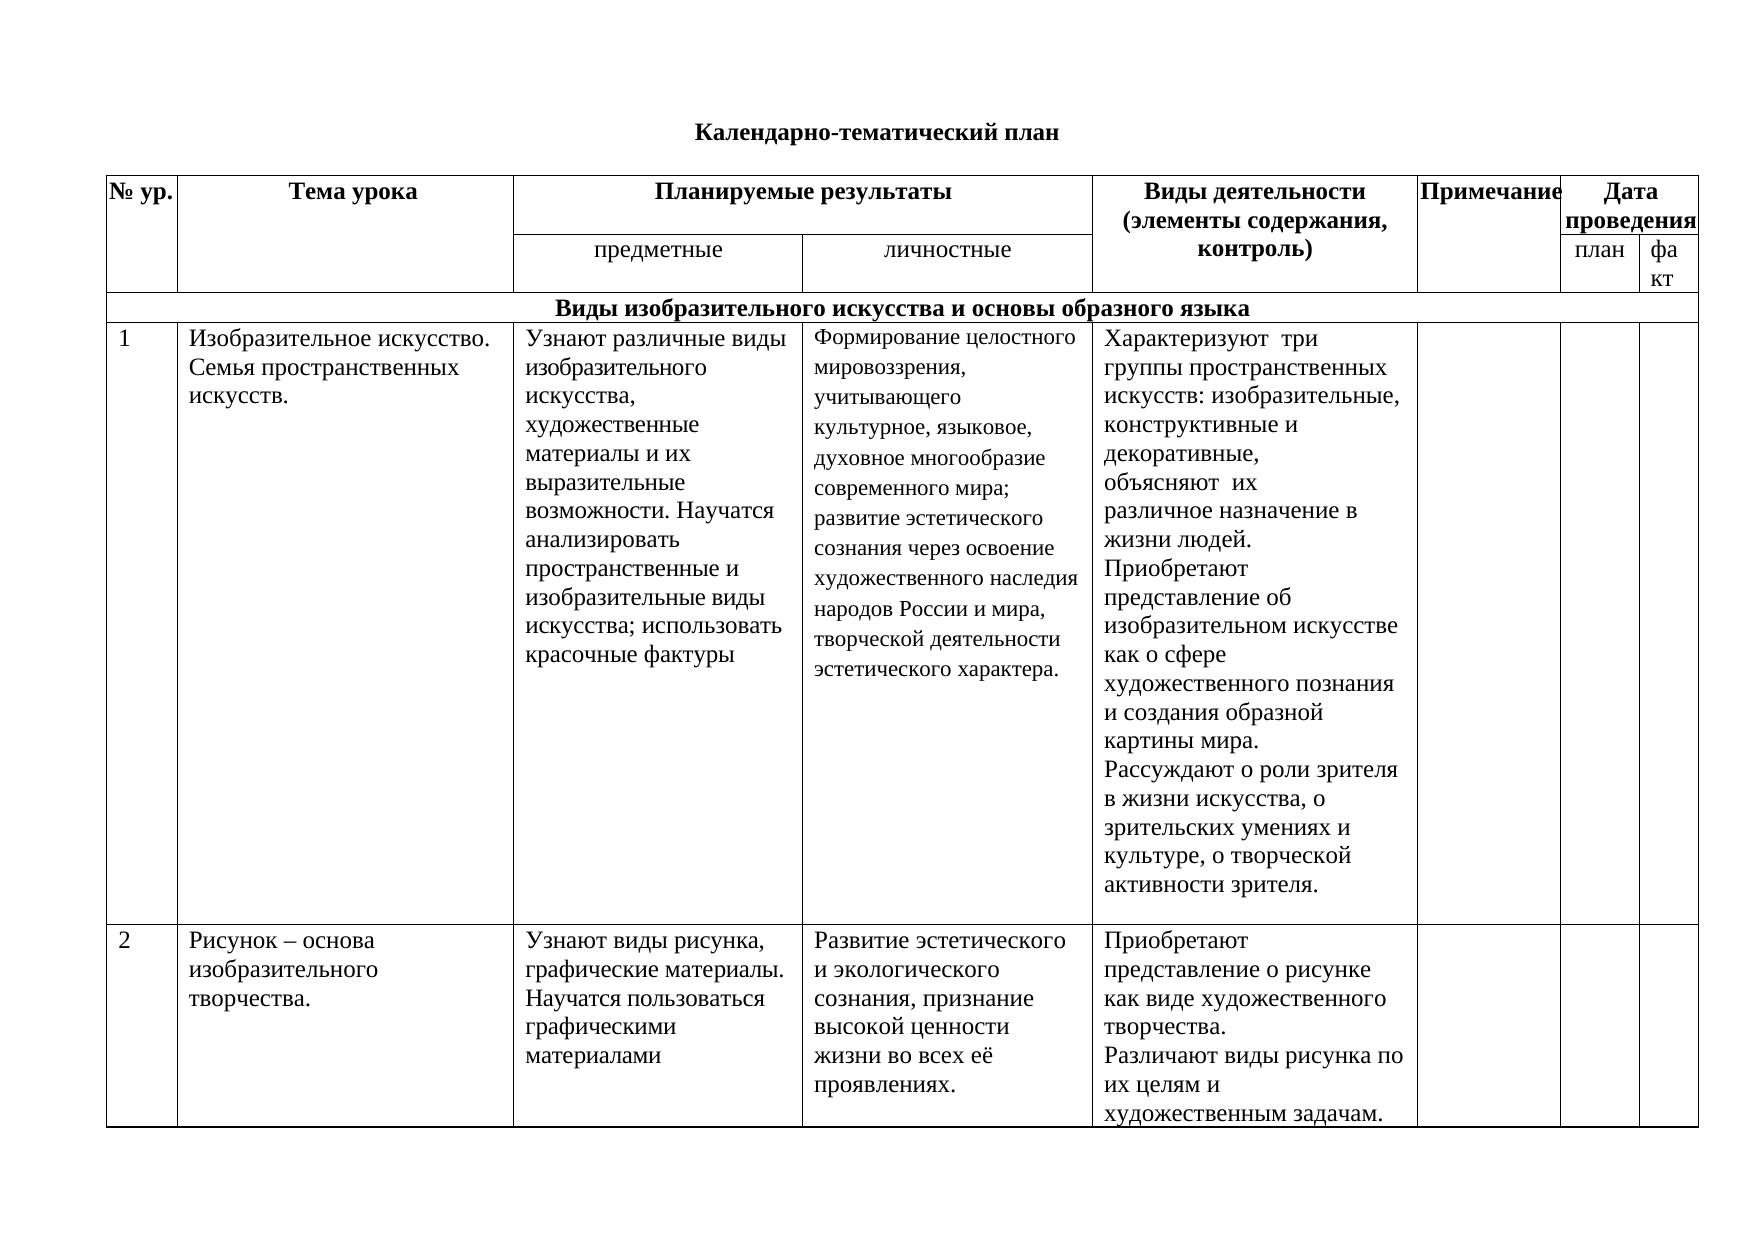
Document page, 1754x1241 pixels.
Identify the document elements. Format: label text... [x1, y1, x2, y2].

table_cell предметные [514, 235, 802, 292]
table_cell [1561, 323, 1639, 924]
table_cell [178, 925, 513, 1126]
table_cell [1418, 925, 1560, 1126]
table_cell Узнают различные виды изобразительного искусства, художественные материалы и их выразительные возможности. Научатся анализировать пространственные и изобразительные виды искусства; использовать красочные фактуры [514, 323, 802, 924]
table_cell [1640, 323, 1698, 924]
table_cell 2 [107, 925, 177, 1126]
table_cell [803, 925, 1092, 1126]
text Календарно-тематический план [118, 117, 1636, 146]
table_cell Изобразительное искусство. Семья пространственных искусств. [178, 323, 513, 924]
table_cell личностные [803, 235, 1092, 292]
table_header № ур. [107, 176, 177, 292]
table_header Тема урока [178, 176, 513, 292]
table_header Планируемые результаты [514, 176, 1092, 233]
table_cell Формирование целостного мировоззрения, учитывающего культурное, языковое, духовное многообразие современного мира; развитие эстетического сознания через освоение художественного наследия народов России и мира, творческой деятельности эстетического характера. [803, 323, 1092, 924]
table_cell Виды изобразительного искусства и основы образного языка [107, 293, 1698, 322]
table_cell [1640, 925, 1698, 1126]
table_header Виды деятельности (элементы содержания, контроль) [1093, 176, 1417, 292]
table_cell факт [1640, 235, 1698, 292]
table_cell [1093, 925, 1417, 1126]
table_cell Характеризуют три группы пространственных искусств: изобразительные, конструктивные и декоративные, объясняют их различное назначение в жизни людей. Приобретают представление об изобразительном искусстве как о сфере художественного познания и создания образной картины мира. Рассуждают о роли зрителя в жизни искусства, о зрительских умениях и культуре, о творческой активности зрителя. [1093, 323, 1417, 924]
table_cell [1418, 323, 1560, 924]
table_header Примечание [1418, 176, 1560, 292]
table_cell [514, 925, 802, 1126]
table_header Дата проведения [1561, 176, 1698, 233]
table_cell [1561, 925, 1639, 1126]
table_cell план [1561, 235, 1639, 292]
table_cell 1 [107, 323, 177, 924]
